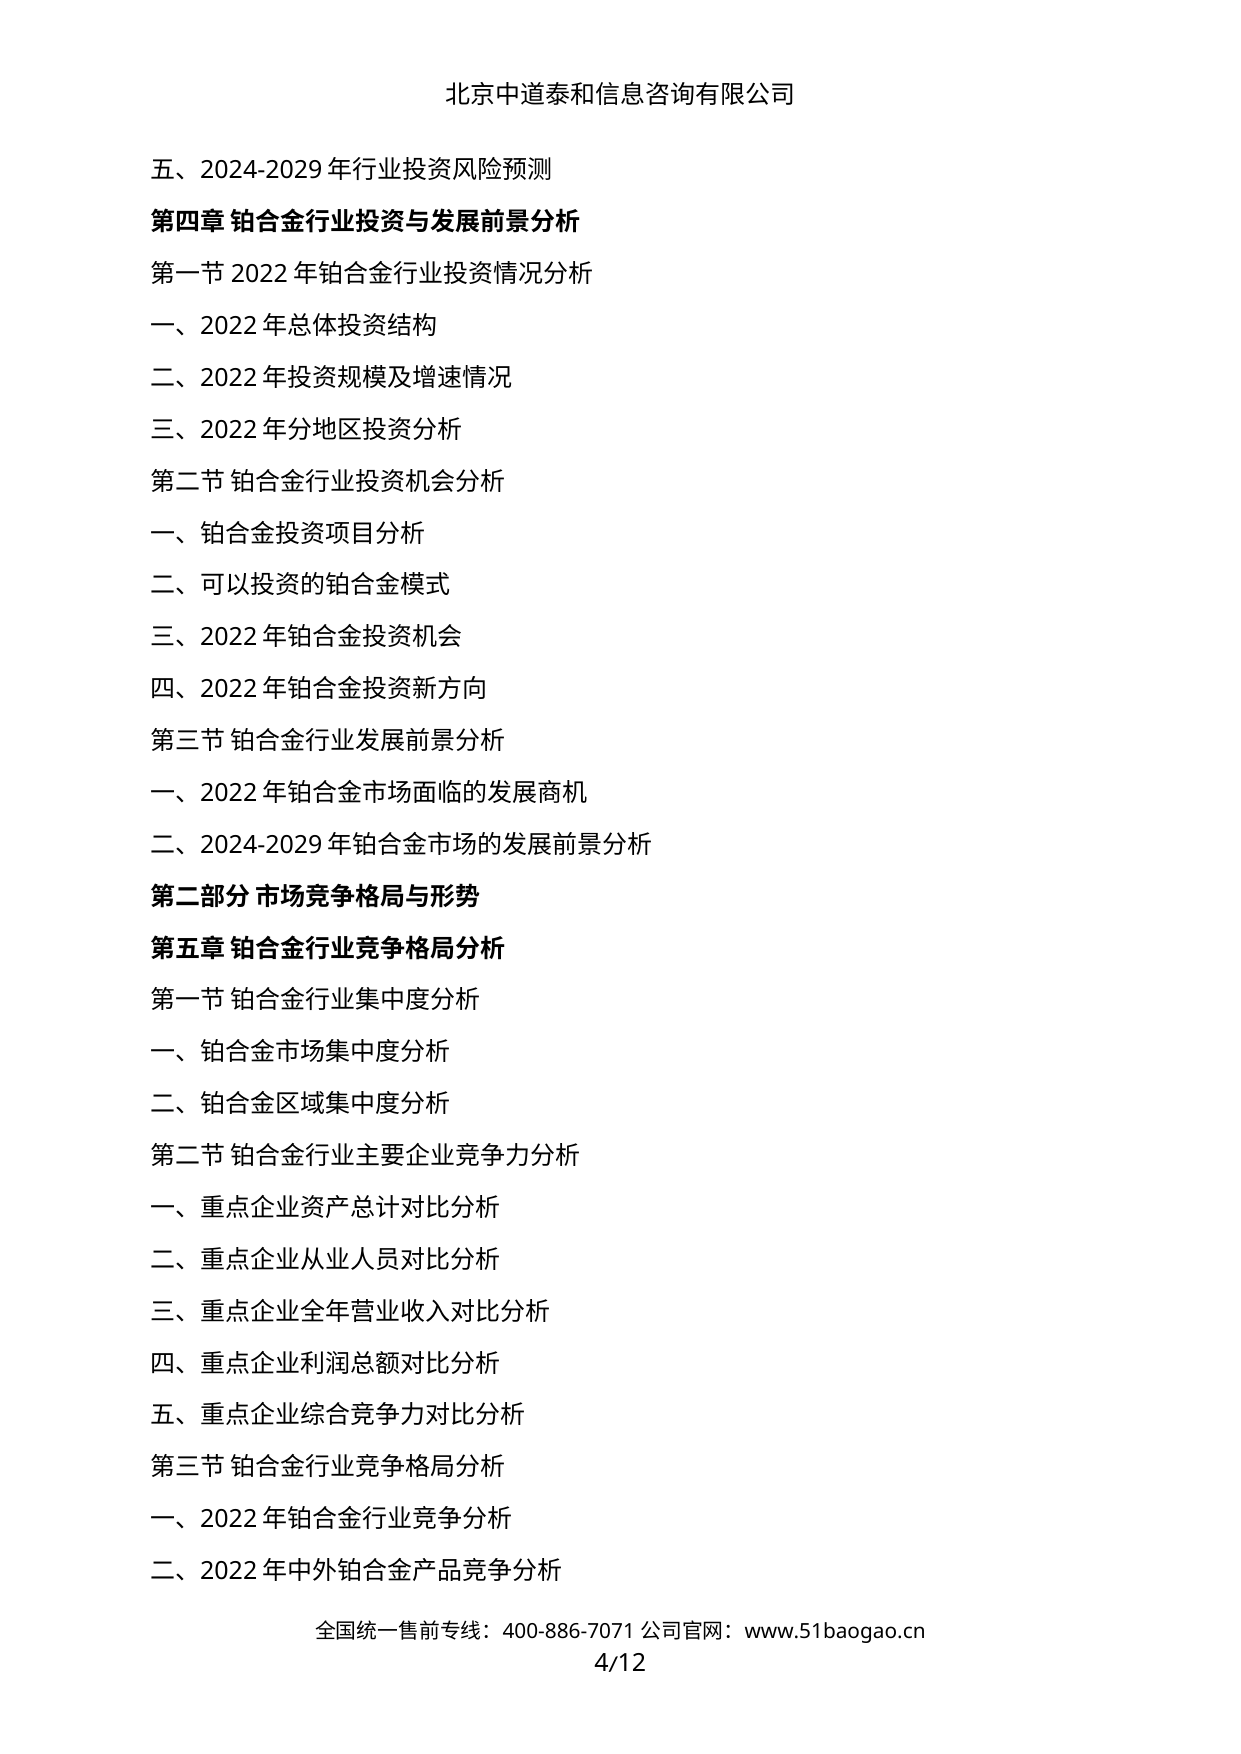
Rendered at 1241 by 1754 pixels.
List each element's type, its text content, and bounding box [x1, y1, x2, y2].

text 二、2022年中外铂合金产品竞争分析 [150, 1551, 1090, 1587]
text 第一节 铂合金行业集中度分析 [150, 980, 1090, 1016]
text 一、铂合金市场集中度分析 [150, 1032, 1090, 1068]
text 五、重点企业综合竞争力对比分析 [150, 1395, 1090, 1431]
text 第五章 铂合金行业竞争格局分析 [150, 928, 1090, 964]
text 第三节 铂合金行业发展前景分析 [150, 721, 1090, 757]
text 三、2022年铂合金投资机会 [150, 617, 1090, 653]
text 第一节 2022年铂合金行业投资情况分析 [150, 254, 1090, 290]
text 四、2022年铂合金投资新方向 [150, 669, 1090, 705]
text 三、重点企业全年营业收入对比分析 [150, 1291, 1090, 1327]
text 二、2024-2029年铂合金市场的发展前景分析 [150, 824, 1090, 861]
text 二、2022年投资规模及增速情况 [150, 357, 1090, 394]
text 一、2022年铂合金行业竞争分析 [150, 1499, 1090, 1535]
text 第二节 铂合金行业主要企业竞争力分析 [150, 1136, 1090, 1172]
text 一、2022年铂合金市场面临的发展商机 [150, 772, 1090, 809]
text 二、重点企业从业人员对比分析 [150, 1239, 1090, 1276]
text 四、重点企业利润总额对比分析 [150, 1343, 1090, 1379]
text 二、可以投资的铂合金模式 [150, 565, 1090, 601]
text 一、2022年总体投资结构 [150, 306, 1090, 342]
text 一、重点企业资产总计对比分析 [150, 1187, 1090, 1224]
text 一、铂合金投资项目分析 [150, 513, 1090, 549]
text 五、2024-2029年行业投资风险预测 [150, 150, 1090, 186]
text 第二节 铂合金行业投资机会分析 [150, 461, 1090, 497]
text 三、2022年分地区投资分析 [150, 409, 1090, 446]
text 第三节 铂合金行业竞争格局分析 [150, 1447, 1090, 1483]
text 第二部分 市场竞争格局与形势 [150, 876, 1090, 912]
text 二、铂合金区域集中度分析 [150, 1084, 1090, 1120]
text 第四章 铂合金行业投资与发展前景分析 [150, 202, 1090, 238]
